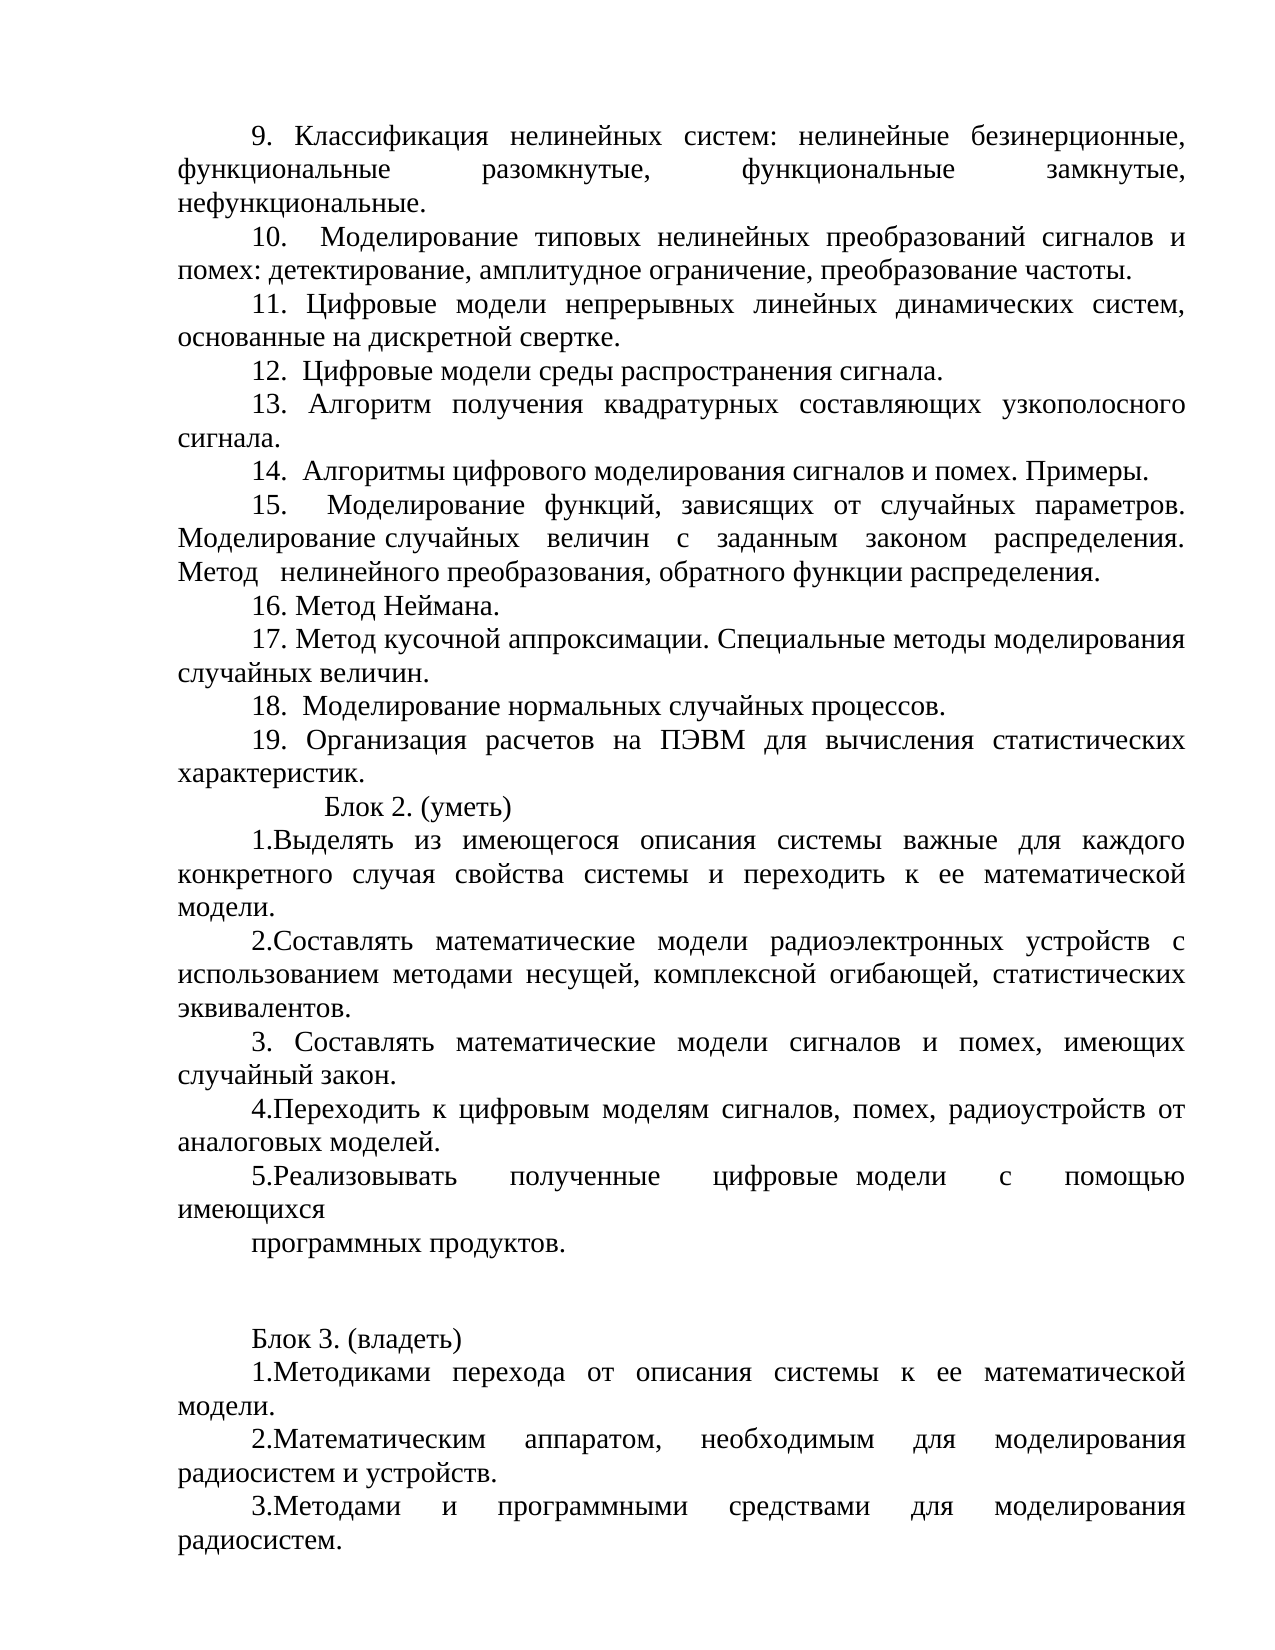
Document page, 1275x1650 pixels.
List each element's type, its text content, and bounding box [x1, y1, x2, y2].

text 2.Составлять математические модели радиоэлектронных устройств с использованием методами несущей, комплексной огибающей, статистических эквивалентов. [177, 923, 1186, 1024]
text 16. Метод Неймана. [177, 588, 1186, 621]
text 10. Моделирование типовых нелинейных преобразований сигналов и помех: детектирование, амплитудное ограничение, преобразование частоты. [177, 219, 1186, 286]
text 13. Алгоритм получения квадратурных составляющих узкополосного сигнала. [177, 386, 1186, 453]
text 19. Организация расчетов на ПЭВМ для вычисления статистических характеристик. [177, 722, 1186, 789]
text 12. Цифровые модели среды распространения сигнала. [177, 353, 1186, 386]
text программных продуктов. [177, 1225, 1186, 1258]
text 17. Метод кусочной аппроксимации. Специальные методы моделирования случайных величин. [177, 621, 1186, 688]
text 9. Классификация нелинейных систем: нелинейные безинерционные, функциональные разомкнутые, функциональные замкнутые, нефункциональные. [177, 118, 1186, 219]
text 5.Реализовывать полученные цифровые модели с помощью имеющихся [177, 1158, 1186, 1225]
text 18. Моделирование нормальных случайных процессов. [177, 688, 1186, 722]
text 15. Моделирование функций, зависящих от случайных параметров. Моделирование случайных величин с заданным законом распределения. Метод нелинейного преобразования, обратного функции распределения. [177, 487, 1186, 588]
text 3. Составлять математические модели сигналов и помех, имеющих случайный закон. [177, 1024, 1186, 1091]
text Блок 2. (уметь) [177, 789, 1186, 822]
text 3.Методами и программными средствами для моделирования радиосистем. [177, 1488, 1186, 1556]
text 2.Математическим аппаратом, необходимым для моделирования радиосистем и устройств. [177, 1421, 1186, 1488]
text 14. Алгоритмы цифрового моделирования сигналов и помех. Примеры. [177, 453, 1186, 487]
text 1.Выделять из имеющегося описания системы важные для каждого конкретного случая свойства системы и переходить к ее математической модели. [177, 822, 1186, 923]
text Блок 3. (владеть) [177, 1321, 1186, 1354]
text 11. Цифровые модели непрерывных линейных динамических систем, основанные на дискретной свертке. [177, 286, 1186, 353]
text 1.Методиками перехода от описания системы к ее математической модели. [177, 1354, 1186, 1421]
text 4.Переходить к цифровым моделям сигналов, помех, радиоустройств от аналоговых моделей. [177, 1091, 1186, 1158]
